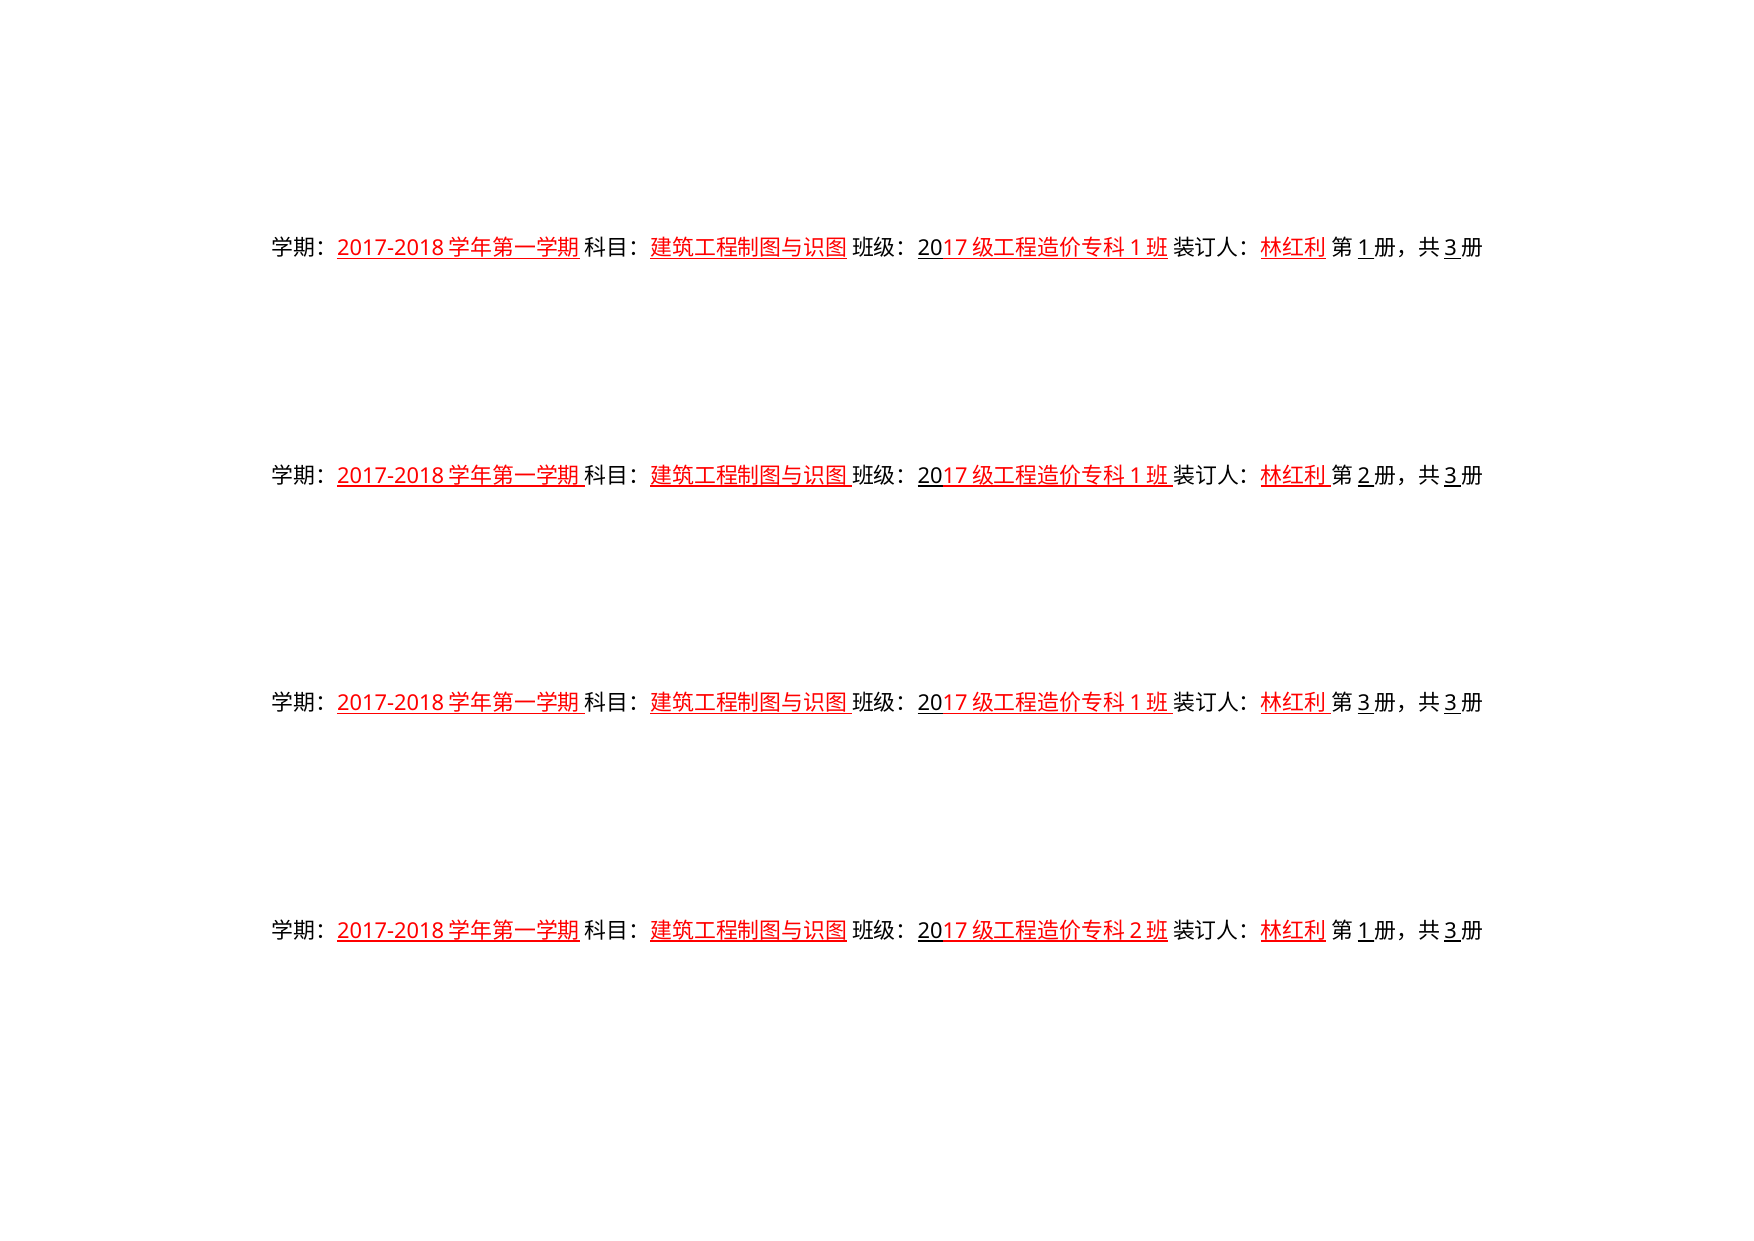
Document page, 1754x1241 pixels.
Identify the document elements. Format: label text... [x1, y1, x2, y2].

text 学期：2017-2018学年第一学期 科目：建筑工程制图与识图 班级：2017级工程造价专科1班 装订人：林红利 第3册，共3册 [150, 685, 1604, 718]
text 学期：2017-2018学年第一学期 科目：建筑工程制图与识图 班级：2017级工程造价专科1班 装订人：林红利 第1册，共3册 [150, 230, 1604, 263]
text 学期：2017-2018学年第一学期 科目：建筑工程制图与识图 班级：2017级工程造价专科2班 装订人：林红利 第1册，共3册 [150, 913, 1604, 945]
text 学期：2017-2018学年第一学期 科目：建筑工程制图与识图 班级：2017级工程造价专科1班 装订人：林红利 第2册，共3册 [150, 458, 1604, 490]
